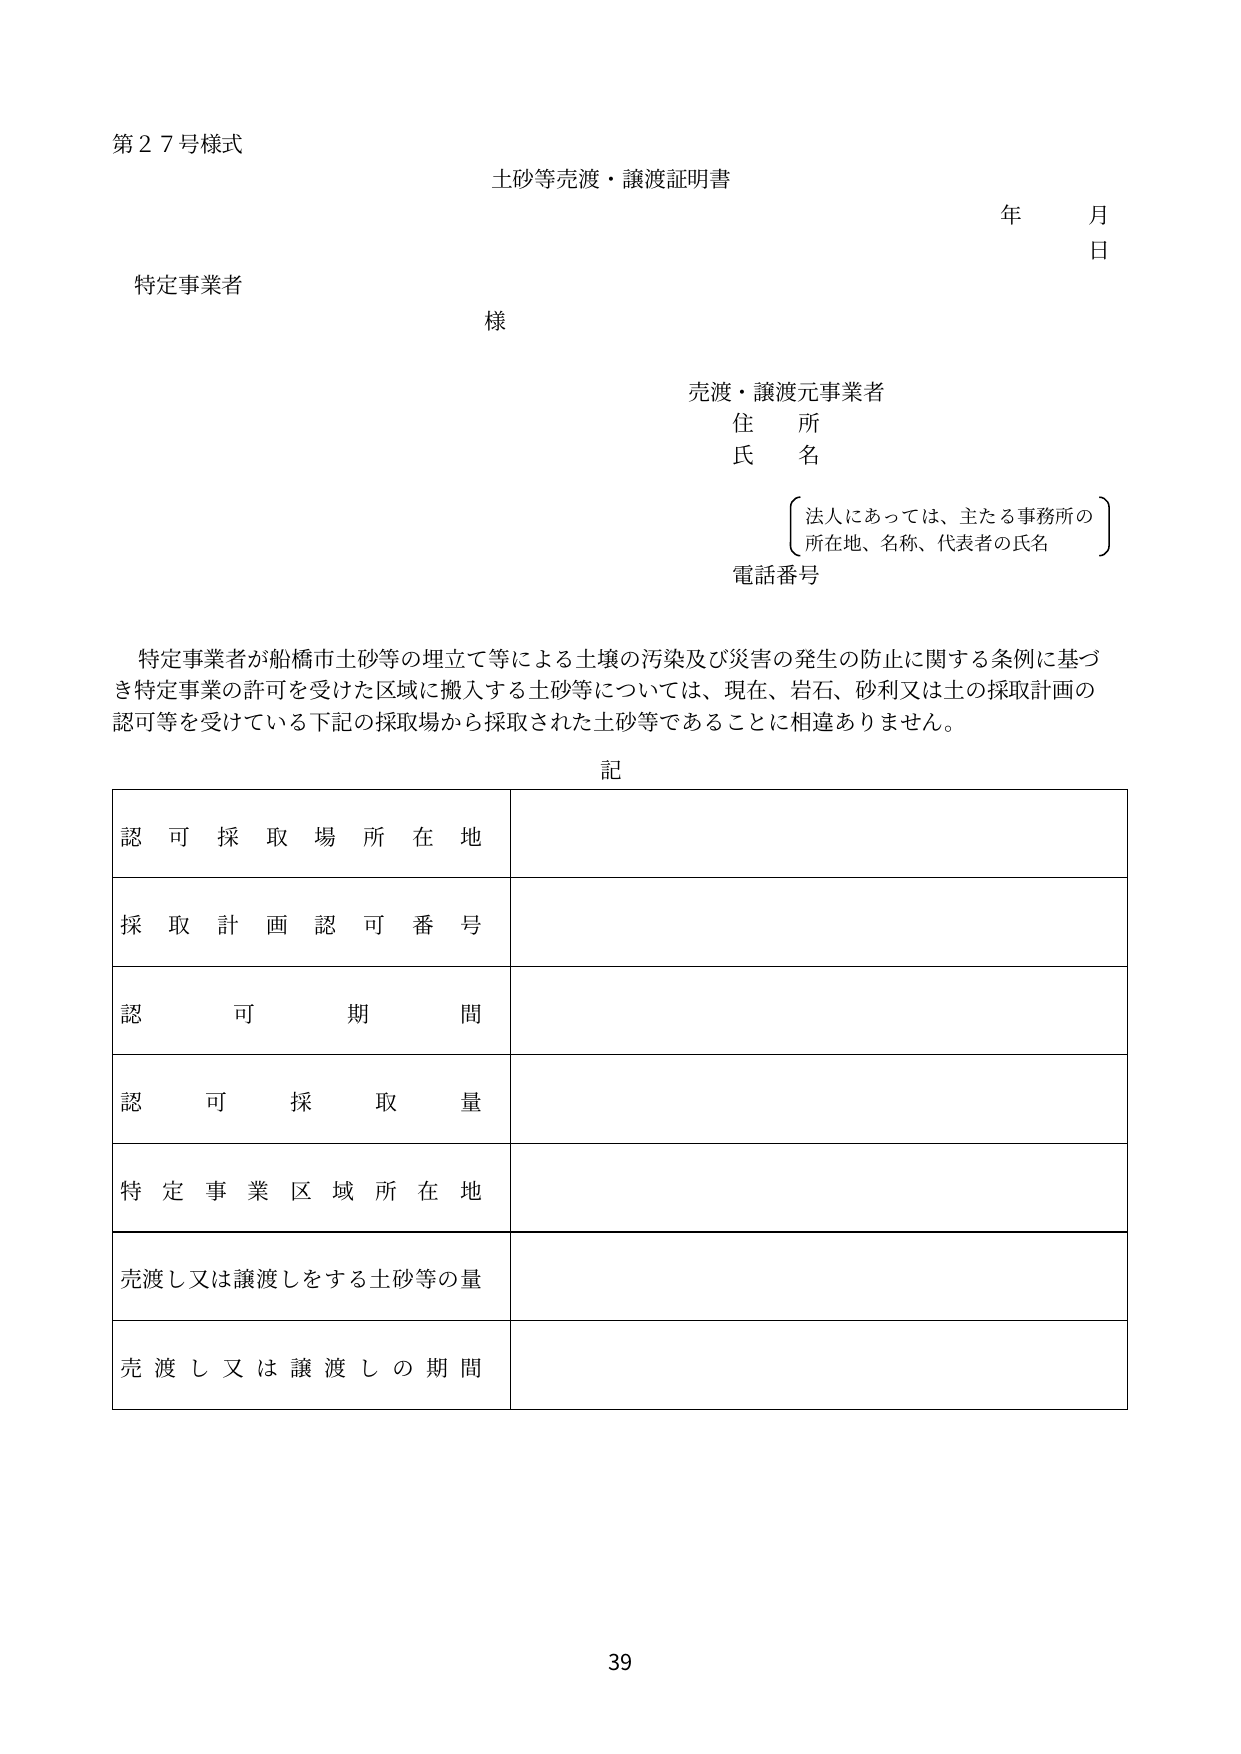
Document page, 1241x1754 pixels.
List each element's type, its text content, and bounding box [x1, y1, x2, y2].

text 年 月 日 [112, 194, 1110, 265]
table_cell [511, 1321, 1127, 1408]
text 住 所 [112, 406, 1110, 438]
text 記 [112, 737, 1110, 789]
text 土砂等売渡・譲渡証明書 [112, 158, 1110, 194]
text 氏 名 [112, 438, 1110, 469]
table_cell 売渡し又は譲渡しをする土砂等の量 [113, 1233, 510, 1320]
table_cell [511, 878, 1127, 966]
text 電話番号 [112, 559, 1110, 590]
table_cell 売渡し又は譲渡しの期間 [113, 1321, 510, 1408]
table_cell [511, 1233, 1127, 1320]
table_cell 特定事業区域所在地 [113, 1144, 510, 1231]
text 特定事業者 [112, 265, 1110, 300]
text 売渡・譲渡元事業者 [112, 371, 1110, 406]
text 第２７号様式 [112, 127, 1110, 158]
table_cell 認可期間 [113, 967, 510, 1054]
text 様 [112, 300, 1110, 336]
text 特定事業者が船橋市土砂等の埋立て等による土壌の汚染及び災害の発生の防止に関する条例に基づき特定事業の許可を受けた区域に搬入する土砂等については、現在、岩石、砂利又は土の採取計画の認可等を受けている下記の採取場から採取された土砂等であることに相違ありません。 [112, 642, 1110, 737]
table_cell [511, 1055, 1127, 1143]
table_cell [511, 967, 1127, 1054]
table_cell [511, 1144, 1127, 1231]
table_cell 認可採取量 [113, 1055, 510, 1143]
table_header 認可採取場所在地 [113, 790, 510, 877]
table_cell 採取計画認可番号 [113, 878, 510, 966]
table_header [511, 790, 1127, 877]
